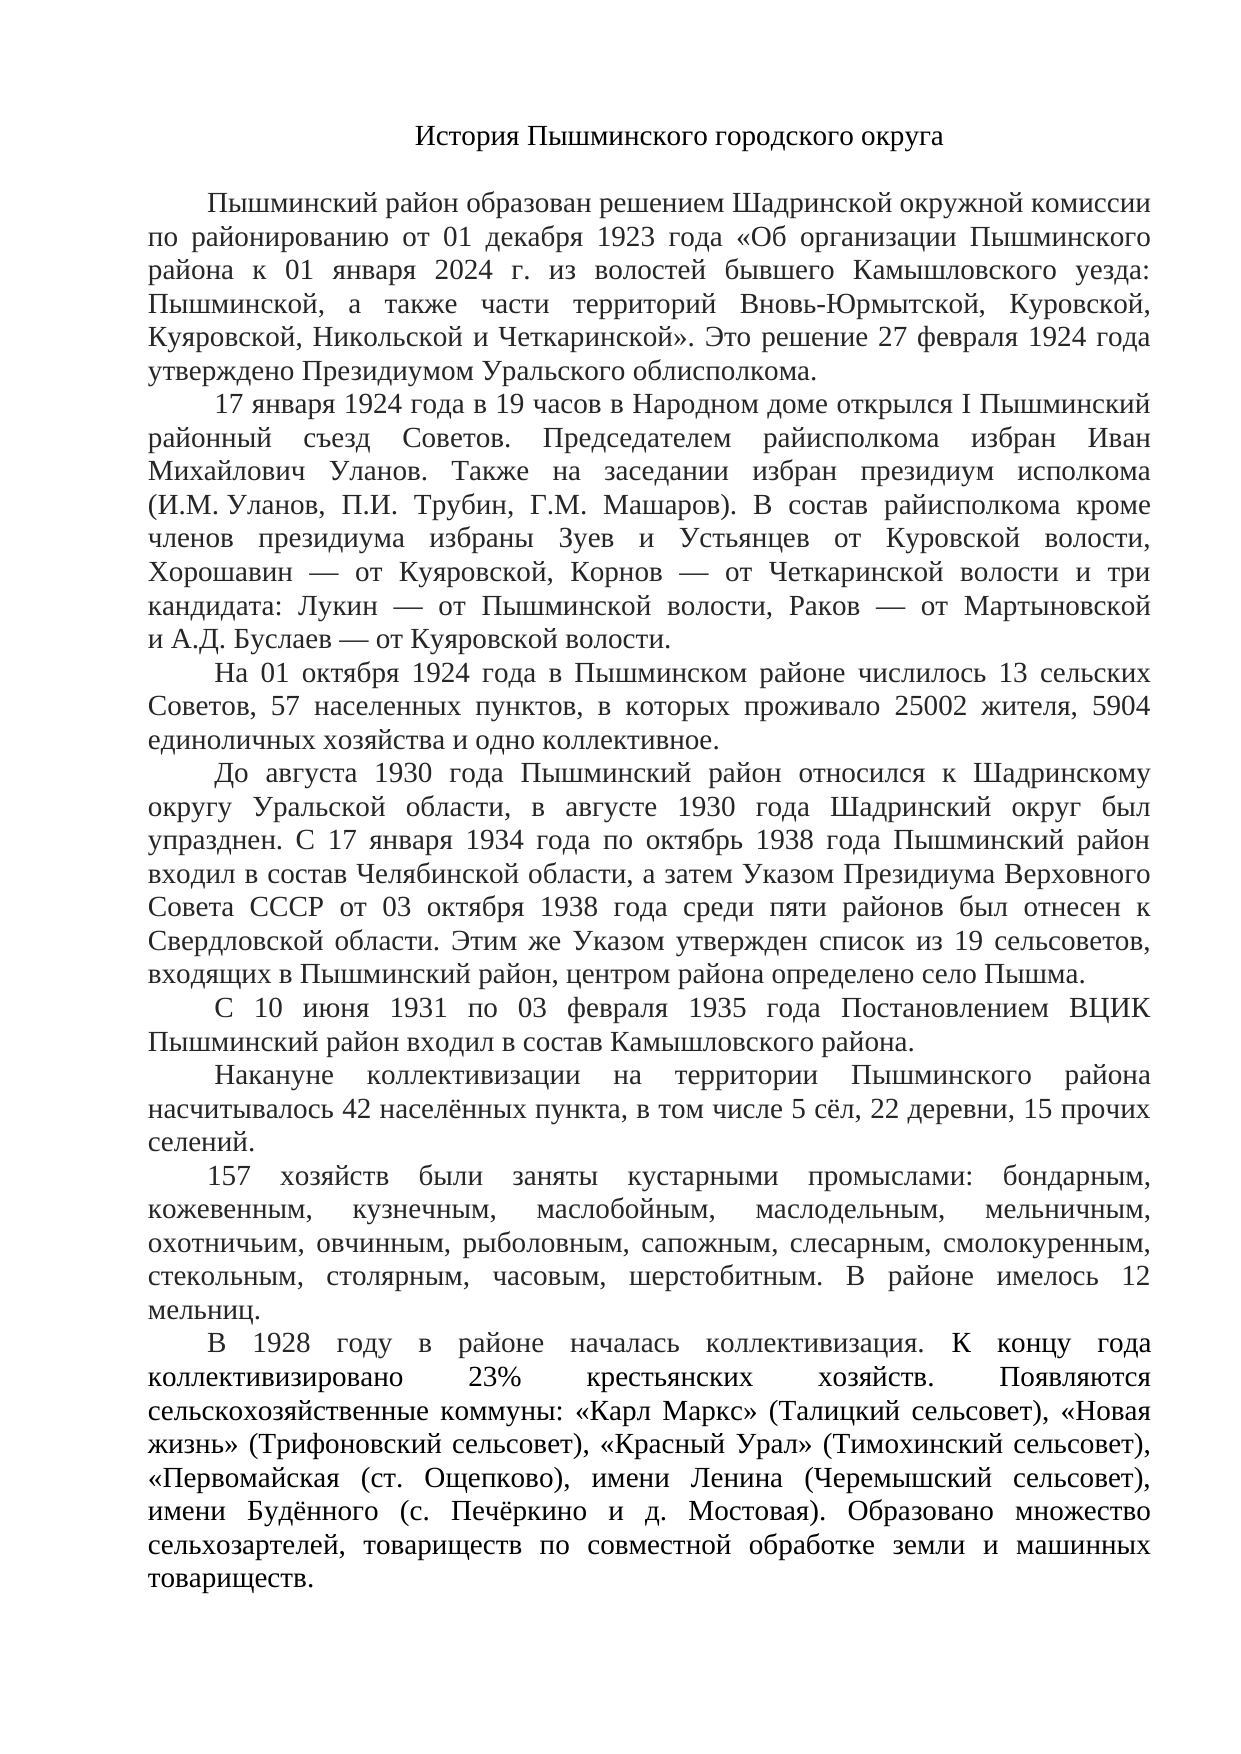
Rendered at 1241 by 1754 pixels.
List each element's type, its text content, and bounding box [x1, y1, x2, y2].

text 17 января 1924 года в 19 часов в Народном доме открылся I Пышминский районный съезд Советов. Председателем райисполкома избран Иван Михайлович Уланов. Также на заседании избран президиум исполкома (И.М. Уланов, П.И. Трубин, Г.М. Машаров). В состав райисполкома кроме членов президиума избраны Зуев и Устьянцев от Куровской волости, Хорошавин — от Куяровской, Корнов — от Четкаринской волости и три кандидата: Лукин — от Пышминской волости, Раков — от Мартыновской и А.Д. Буслаев — от Куяровской волости. [148, 386, 1152, 655]
text Накануне коллективизации на территории Пышминского района насчитывалось 42 населённых пункта, в том числе 5 сёл, 22 деревни, 15 прочих селений. [148, 1057, 1152, 1158]
text С 10 июня 1931 по 03 февраля 1935 года Постановлением ВЦИК Пышминский район входил в состав Камышловского района. [148, 990, 1152, 1057]
text В 1928 году в районе началась коллективизация. К концу года коллективизировано 23% крестьянских хозяйств. Появляются сельскохозяйственные коммуны: «Карл Маркс» (Талицкий сельсовет), «Новая жизнь» (Трифоновский сельсовет), «Красный Урал» (Тимохинский сельсовет), «Первомайская (ст. Ощепково), имени Ленина (Черемышский сельсовет), имени Будённого (с. Печёркино и д. Мостовая). Образовано множество сельхозартелей, товариществ по совместной обработке земли и машинных товариществ. [148, 1326, 1152, 1594]
text На 01 октября 1924 года в Пышминском районе числилось 13 сельских Советов, 57 населенных пунктов, в которых проживало 25002 жителя, 5904 единоличных хозяйства и одно коллективное. [148, 655, 1152, 755]
text 157 хозяйств были заняты кустарными промыслами: бондарным, кожевенным, кузнечным, маслобойным, маслодельным, мельничным, охотничьим, овчинным, рыболовным, сапожным, слесарным, смолокуренным, стекольным, столярным, часовым, шерстобитным. В районе имелось 12 мельниц. [148, 1158, 1152, 1326]
text История Пышминского городского округа [148, 118, 1152, 152]
text До августа 1930 года Пышминский район относился к Шадринскому округу Уральской области, в августе 1930 года Шадринский округ был упразднен. С 17 января 1934 года по октябрь 1938 года Пышминский район входил в состав Челябинской области, а затем Указом Президиума Верховного Совета СССР от 03 октября 1938 года среди пяти районов был отнесен к Свердловской области. Этим же Указом утвержден список из 19 сельсоветов, входящих в Пышминский район, центром района определено село Пышма. [148, 755, 1152, 990]
text Пышминский район образован решением Шадринской окружной комиссии по районированию от 01 декабря 1923 года «Об организации Пышминского района к 01 января 2024 г. из волостей бывшего Камышловского уезда: Пышминской, а также части территорий Вновь-Юрмытской, Куровской, Куяровской, Никольской и Четкаринской». Это решение 27 февраля 1924 года утверждено Президиумом Уральского облисполкома. [148, 185, 1152, 386]
